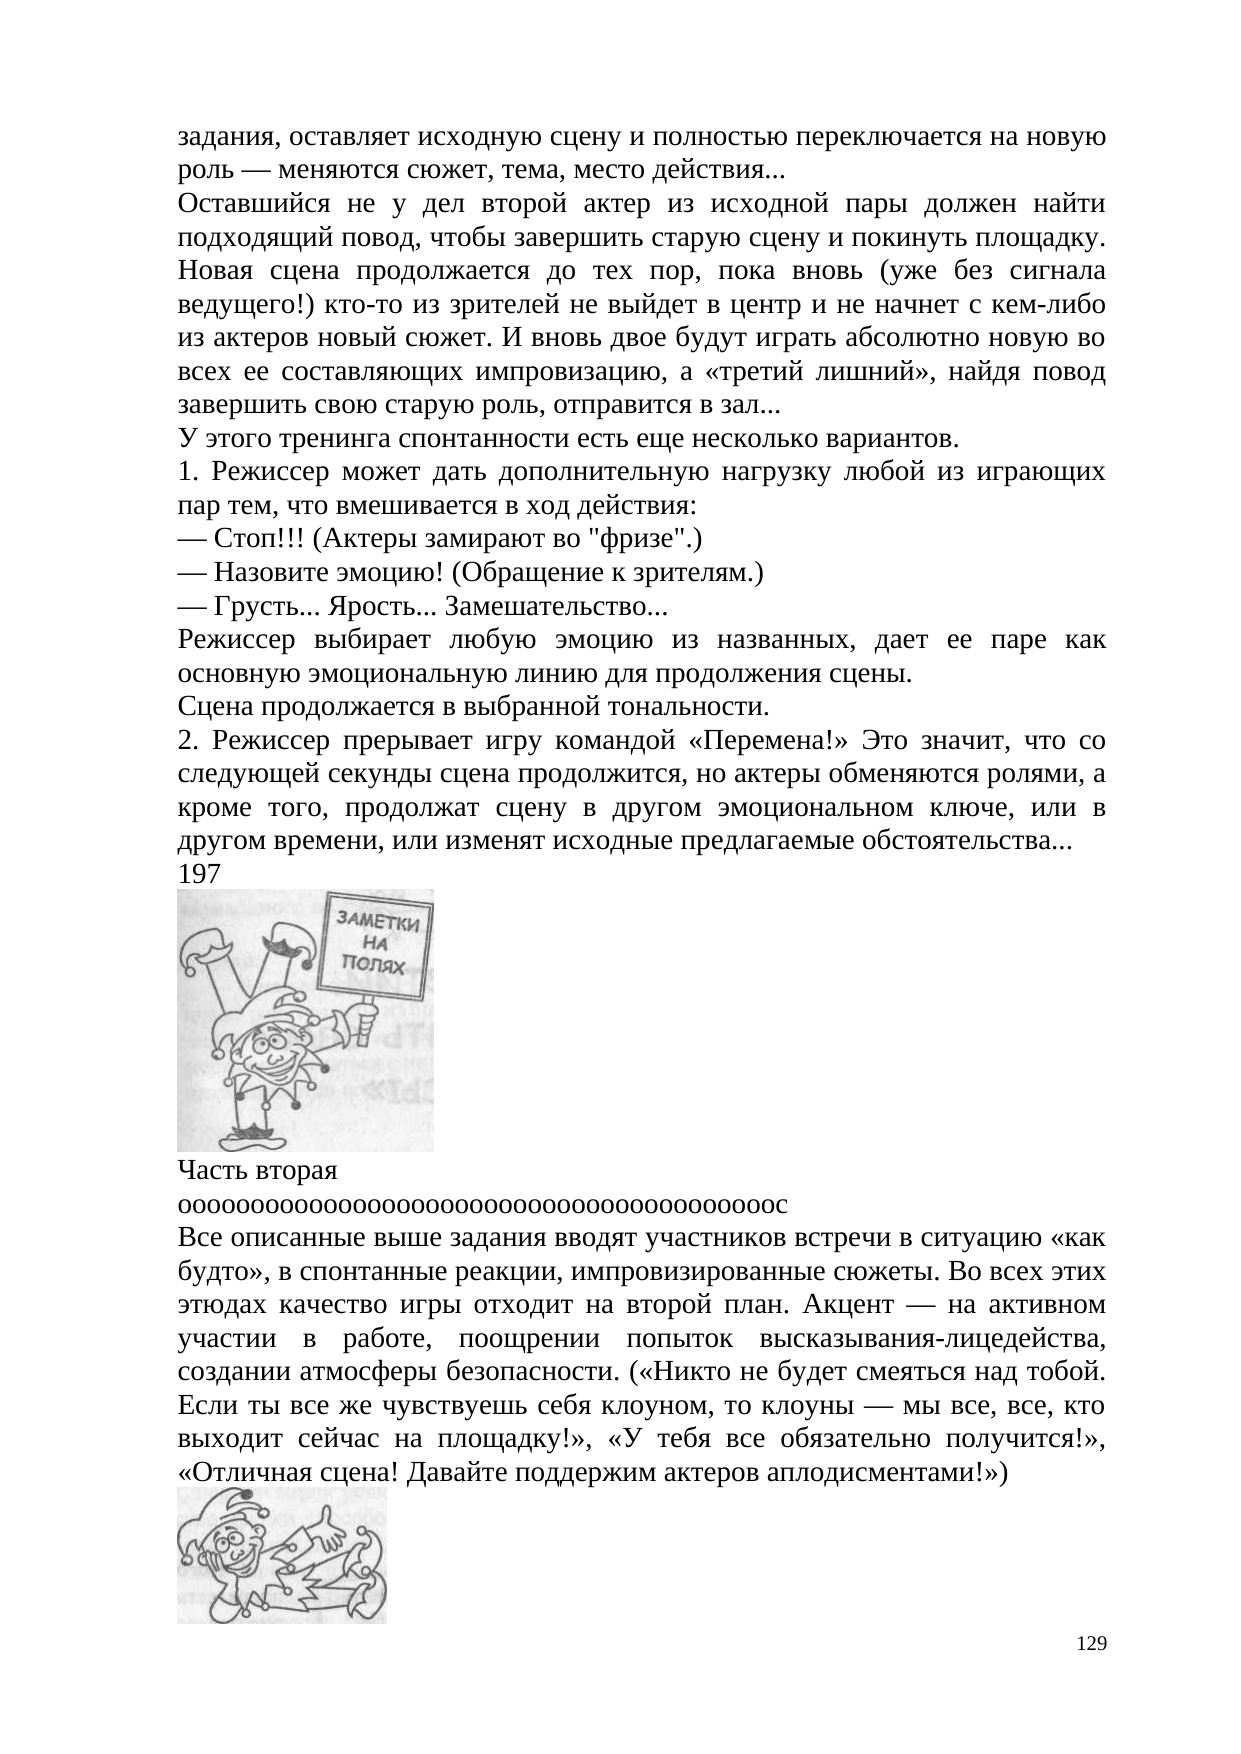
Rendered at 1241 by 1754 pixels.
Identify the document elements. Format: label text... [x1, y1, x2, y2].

text — Назовите эмоцию! (Обращение к зрителям.) [177, 554, 1107, 588]
picture [177, 1487, 387, 1624]
text Часть вторая [177, 1152, 1107, 1186]
text Режиссер выбирает любую эмоцию из названных, дает ее паре как основную эмоциональную линию для продолжения сцены. [177, 621, 1107, 688]
text ооооооооооооооооооооооооооооооооооооооооос [177, 1186, 1107, 1219]
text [177, 118, 1107, 185]
text Оставшийся не у дел второй актер из исходной пары должен найти подходящий повод, чтобы завершить старую сцену и покинуть площадку. Новая сцена продолжается до тех пор, пока вновь (уже без сигнала ведущего!) кто-то из зрителей не выйдет в центр и не начнет с кем-либо из актеров новый сюжет. И вновь двое будут играть абсолютно новую во всех ее составляющих импровизацию, а «третий лишний», найдя повод завершить свою старую роль, отправится в зал... [177, 185, 1107, 420]
text — Грусть... Ярость... Замешательство... [177, 588, 1107, 621]
picture [177, 889, 434, 1152]
text Все описанные выше задания вводят участников встречи в ситуацию «как будто», в спонтанные реакции, импровизированные сюжеты. Во всех этих этюдах качество игры отходит на второй план. Акцент — на активном участии в работе, поощрении попыток высказывания-лицедейства, создании атмосферы безопасности. («Никто не будет смеяться над тобой. Если ты все же чувствуешь себя клоуном, то клоуны — мы все, все, кто выходит сейчас на площадку!», «У тебя все обязательно получится!», «Отличная сцена! Давайте поддержим актеров аплодисментами!») [177, 1219, 1107, 1488]
text — Стоп!!! (Актеры замирают во "фризе".) [177, 521, 1107, 554]
text 2. Режиссер прерывает игру командой «Перемена!» Это значит, что со следующей секунды сцена продолжится, но актеры обменяются ролями, а кроме того, продолжат сцену в другом эмоциональном ключе, или в другом времени, или изменят исходные предлагаемые обстоятельства... [177, 722, 1107, 856]
text У этого тренинга спонтанности есть еще несколько вариантов. [177, 420, 1107, 453]
text Сцена продолжается в выбранной тональности. [177, 688, 1107, 722]
text 197 [177, 856, 1107, 889]
text 1. Режиссер может дать дополнительную нагрузку любой из играющих пар тем, что вмешивается в ход действия: [177, 453, 1107, 521]
